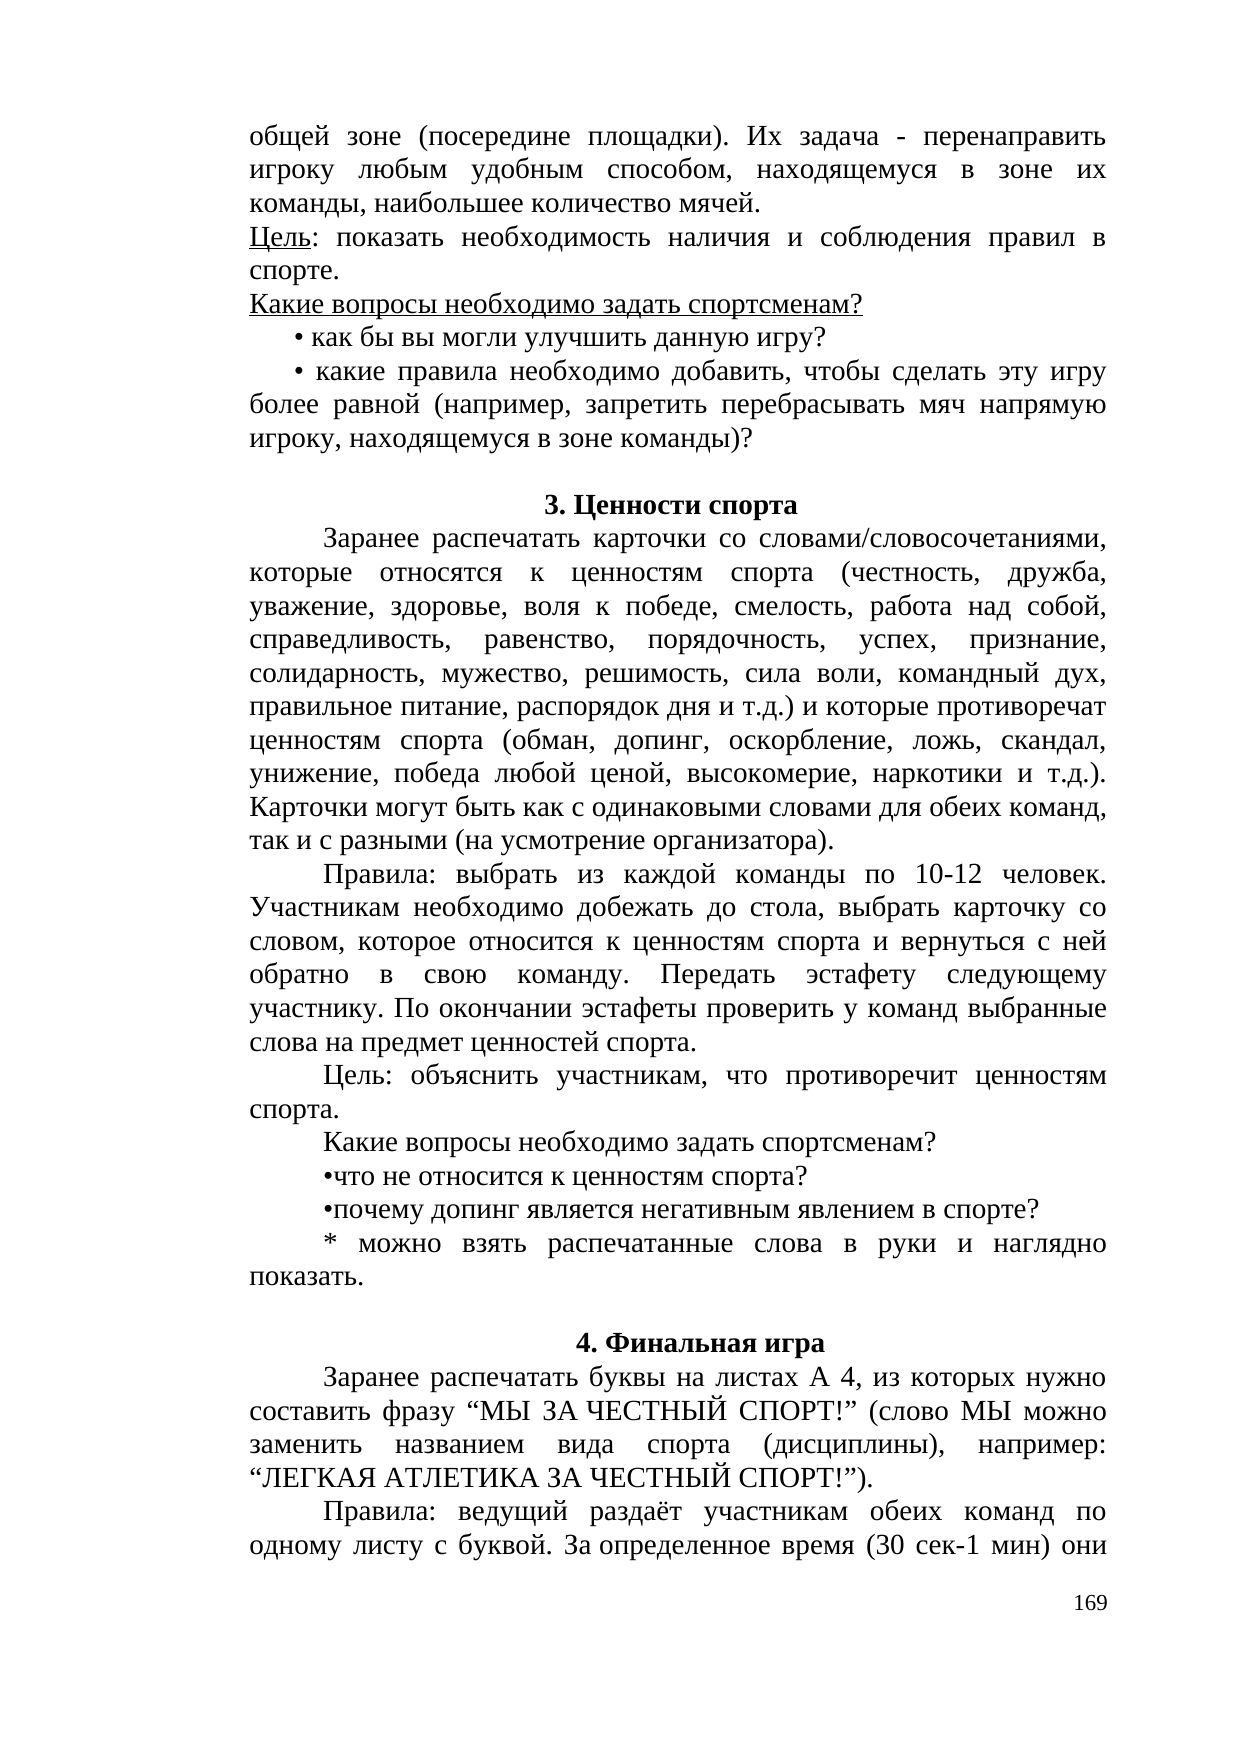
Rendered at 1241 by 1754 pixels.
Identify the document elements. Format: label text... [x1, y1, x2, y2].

text Цель: объяснить участникам, что противоречит ценностям спорта. [249, 1057, 1107, 1124]
text Цель: показать необходимость наличия и соблюдения правил в спорте. [249, 219, 1107, 286]
text Заранее распечатать карточки со словами/словосочетаниями, которые относятся к ценностям спорта (честность, дружба, уважение, здоровье, воля к победе, смелость, работа над собой, справедливость, равенство, порядочность, успех, признание, солидарность, мужество, решимость, сила воли, командный дух, правильное питание, распорядок дня и т.д.) и которые противоречат ценностям спорта (обман, допинг, оскорбление, ложь, скандал, унижение, победа любой ценой, высокомерие, наркотики и т.д.). Карточки могут быть как с одинаковыми словами для обеих команд, так и с разными (на усмотрение организатора). [249, 521, 1107, 856]
text • какие правила необходимо добавить, чтобы сделать эту игру более равной (например, запретить перебрасывать мяч напрямую игроку, находящемуся в зоне команды)? [249, 353, 1107, 453]
text Правила: выбрать из каждой команды по 10-12 человек. Участникам необходимо добежать до стола, выбрать карточку со словом, которое относится к ценностям спорта и вернуться с ней обратно в свою команду. Передать эстафету следующему участнику. По окончании эстафеты проверить у команд выбранные слова на предмет ценностей спорта. [249, 856, 1107, 1057]
text 3. Ценности спорта [249, 487, 1048, 521]
text •что не относится к ценностям спорта? [249, 1158, 1107, 1191]
text Какие вопросы необходимо задать спортсменам? [249, 1124, 1107, 1158]
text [249, 118, 1107, 219]
text •почему допинг является негативным явлением в спорте? [249, 1191, 1107, 1225]
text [249, 1493, 1107, 1560]
text Какие вопросы необходимо задать спортсменам? [249, 286, 1048, 319]
text 4. Финальная игра [249, 1326, 1107, 1359]
text * можно взять распечатанные слова в руки и наглядно показать. [249, 1225, 1107, 1292]
text Заранее распечатать буквы на листах А 4, из которых нужно составить фразу “МЫ ЗА ЧЕСТНЫЙ СПОРТ!” (слово МЫ можно заменить названием вида спорта (дисциплины), например: “ЛЕГКАЯ АТЛЕТИКА ЗА ЧЕСТНЫЙ СПОРТ!”). [249, 1359, 1107, 1493]
text • как бы вы могли улучшить данную игру? [249, 319, 1048, 353]
